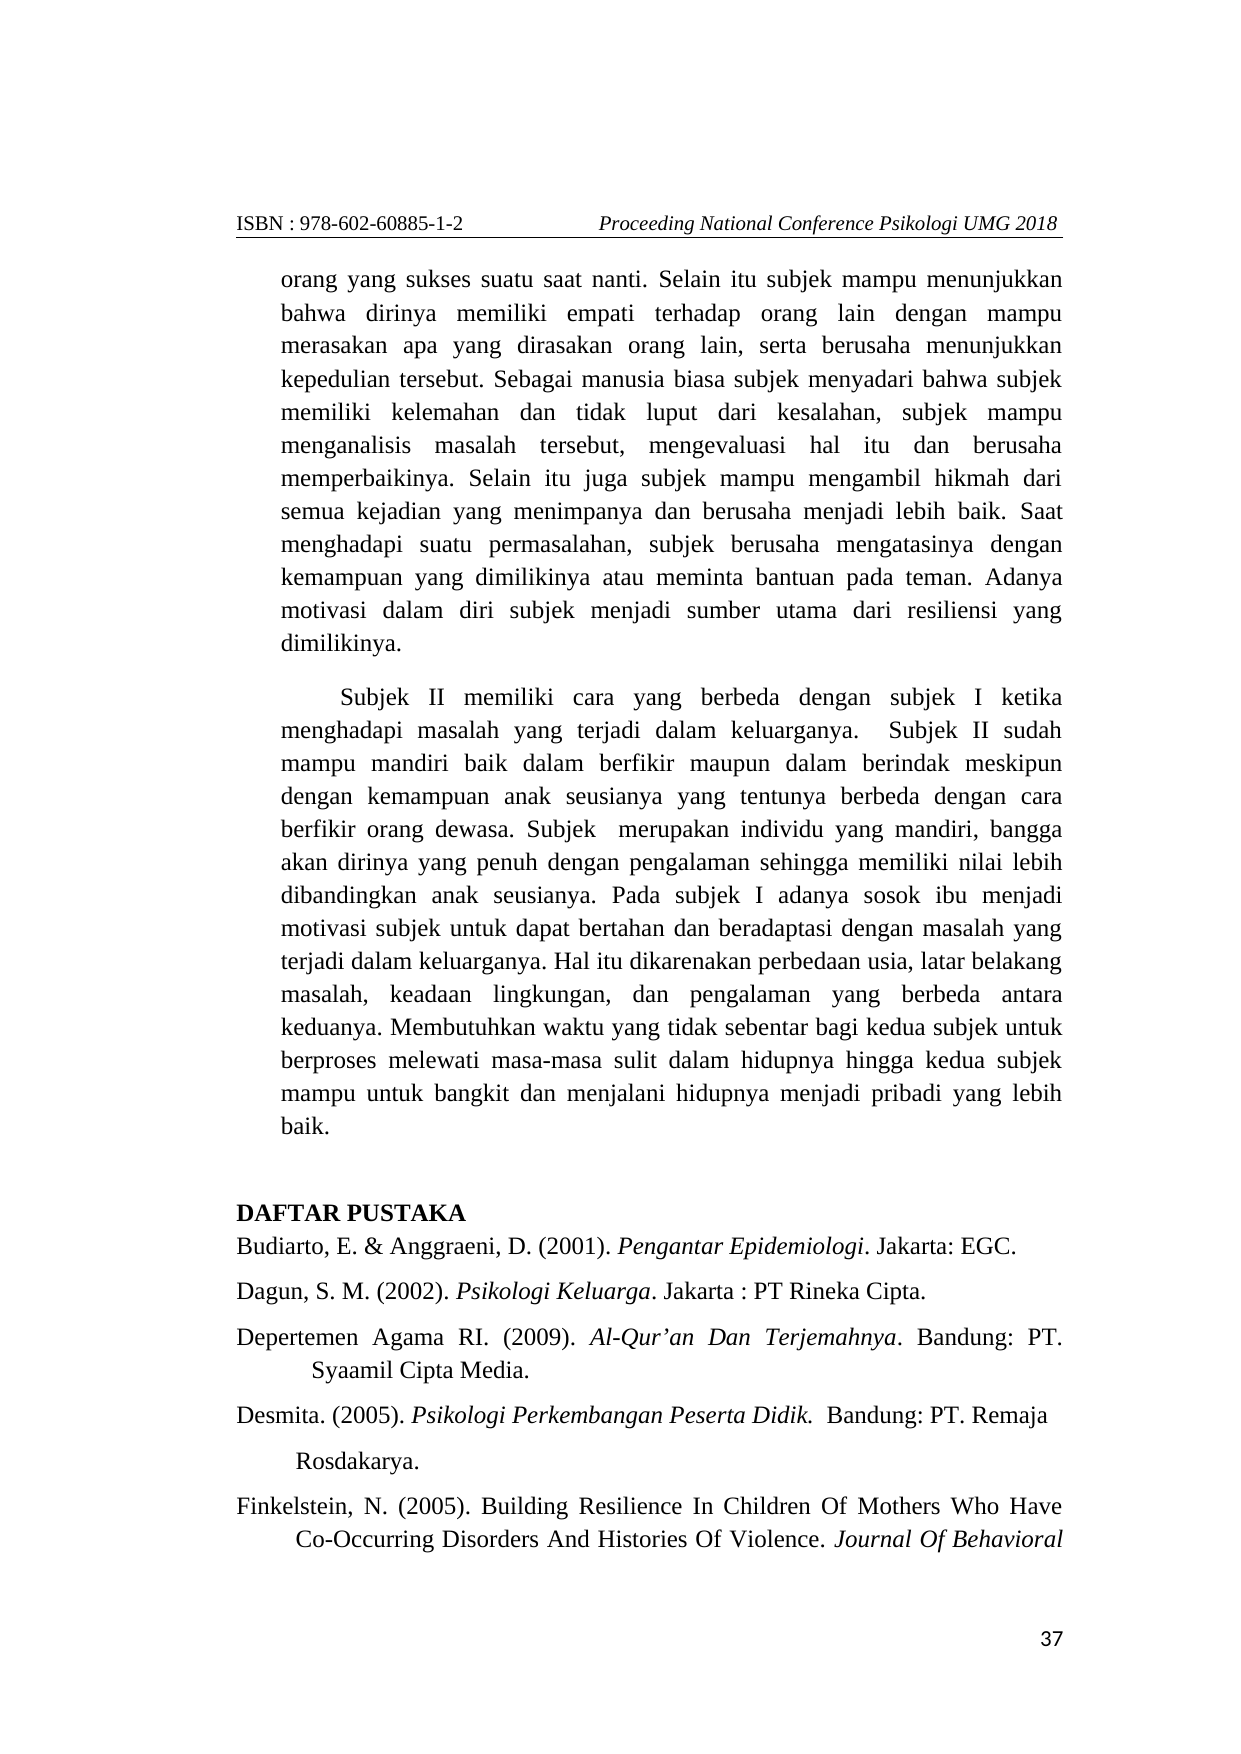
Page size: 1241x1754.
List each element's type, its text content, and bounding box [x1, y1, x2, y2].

text Desmita. (2005). Psikologi Perkembangan Peserta Didik. Bandung: PT. Remaja [236, 1400, 1063, 1429]
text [281, 264, 1063, 657]
text Dagun, S. M. (2002). Psikologi Keluarga. Jakarta : PT Rineka Cipta. [236, 1276, 1063, 1305]
text Subjek II memiliki cara yang berbeda dengan subjek I ketika menghadapi masalah yang terjadi dalam keluarganya. Subjek II sudah mampu mandiri baik dalam berfikir maupun dalam berindak meskipun dengan kemampuan anak seusianya yang tentunya berbeda dengan cara berfikir orang dewasa. Subjek merupakan individu yang mandiri, bangga akan dirinya yang penuh dengan pengalaman sehingga memiliki nilai lebih dibandingkan anak seusianya. Pada subjek I adanya sosok ibu menjadi motivasi subjek untuk dapat bertahan dan beradaptasi dengan masalah yang terjadi dalam keluarganya. Hal itu dikarenakan perbedaan usia, latar belakang masalah, keadaan lingkungan, dan pengalaman yang berbeda antara keduanya. Membutuhkan waktu yang tidak sebentar bagi kedua subjek untuk berproses melewati masa-masa sulit dalam hidupnya hingga kedua subjek mampu untuk bangkit dan menjalani hidupnya menjadi pribadi yang lebih baik. [281, 682, 1063, 1140]
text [236, 1491, 1063, 1553]
text Rosdakarya. [295, 1446, 1063, 1475]
text Depertemen Agama RI. (2009). Al-Qur’an Dan Terjemahnya. Bandung: PT. Syaamil Cipta Media. [236, 1322, 1063, 1384]
text DAFTAR PUSTAKA [236, 1198, 1063, 1227]
text Budiarto, E. & Anggraeni, D. (2001). Pengantar Epidemiologi. Jakarta: EGC. [236, 1231, 1063, 1259]
